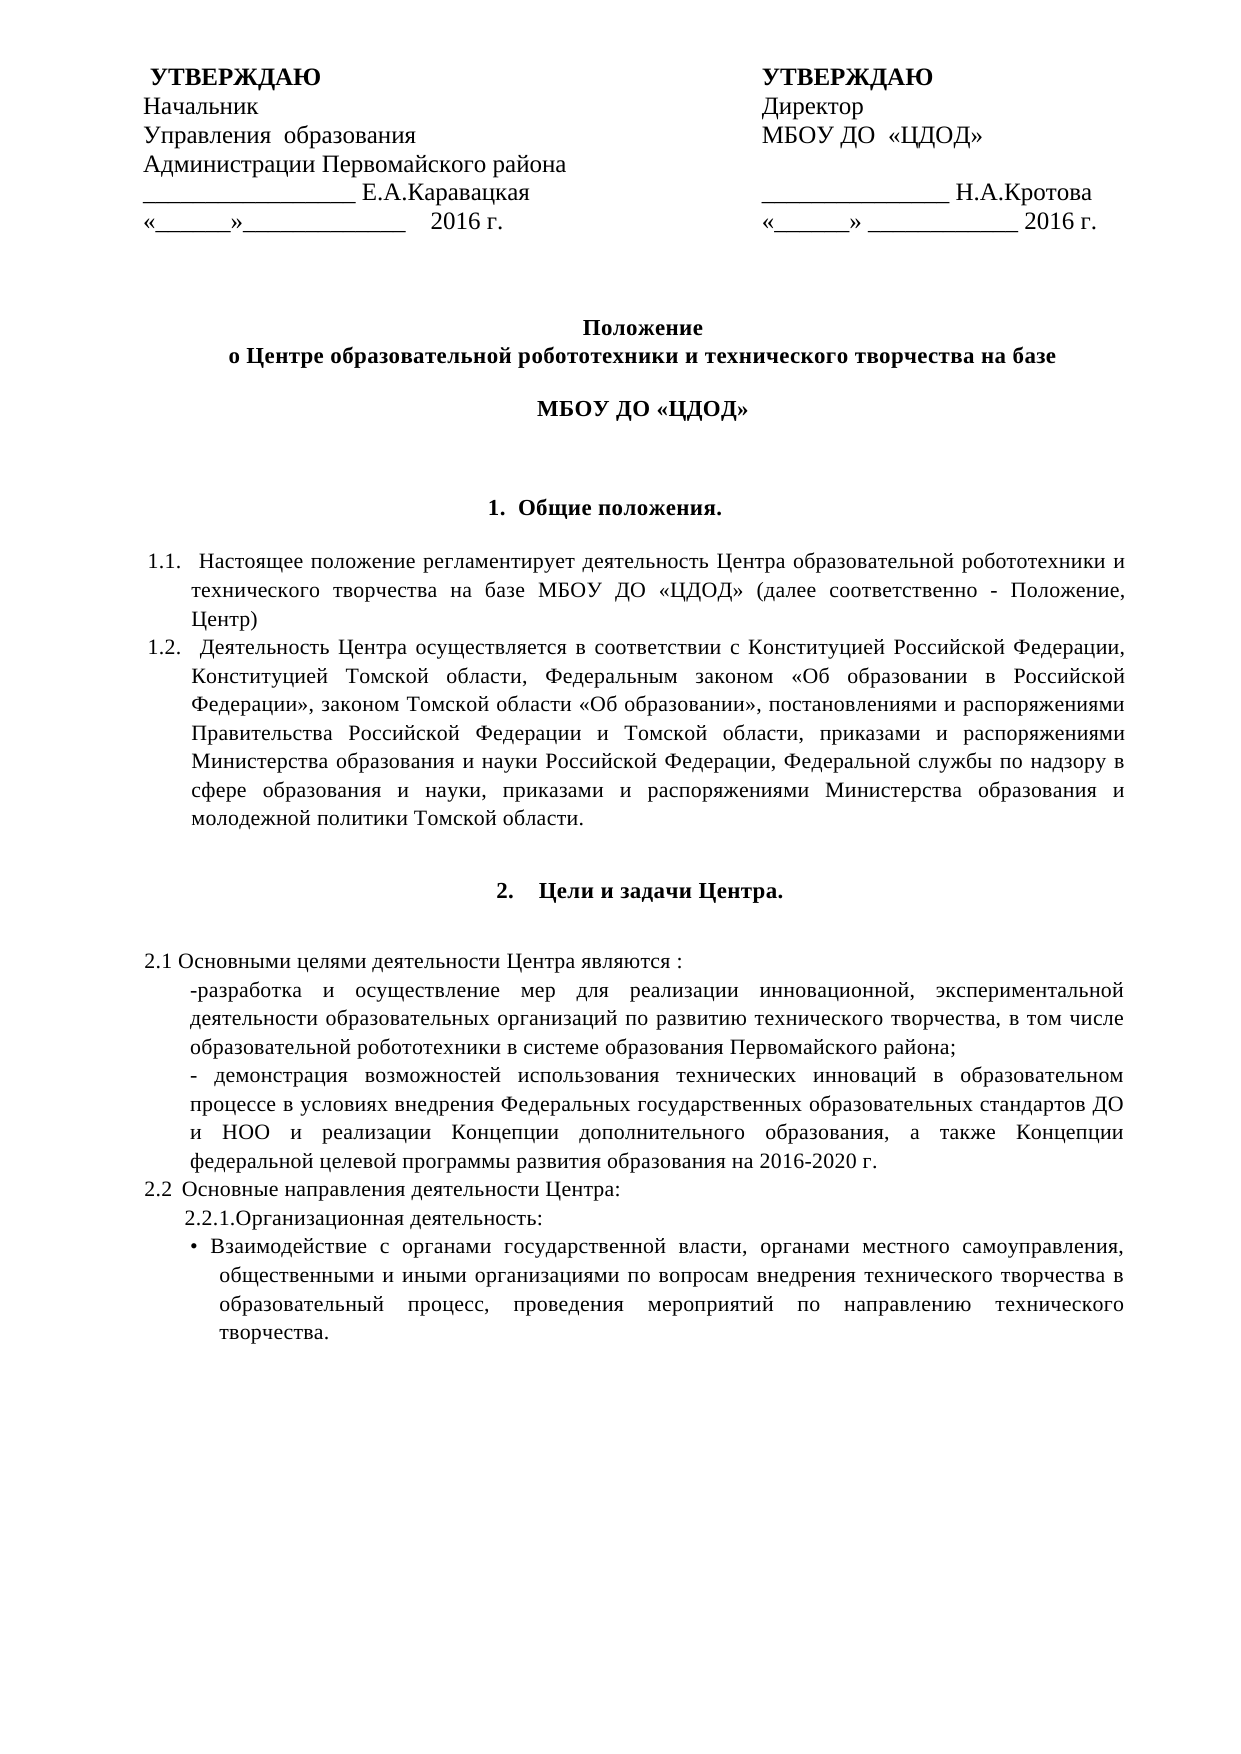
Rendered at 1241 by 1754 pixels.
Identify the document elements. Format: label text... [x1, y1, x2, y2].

text 2.1 Основными целями деятельности Центра являются : [144, 946, 1126, 974]
list Общие положения. [488, 497, 722, 520]
list Настоящее положение регламентирует деятельность Центра образовательной робототехники и технического творчества на базе МБОУ ДО «ЦДОД» (далее соответственно - Положение, Центр) [147, 546, 1127, 632]
list Основные направления деятельности Центра: [144, 1174, 1128, 1202]
text • Взаимодействие с органами государственной власти, органами местного самоуправления, общественными и иными организациями по вопросам внедрения технического творчества в образовательный процесс, проведения мероприятий по направлению технического творчества. [190, 1231, 1126, 1345]
text Администрации Первомайского района [143, 149, 1126, 177]
text Положение [153, 311, 1132, 342]
list Цели и задачи Центра. [496, 880, 784, 903]
text о Центре образовательной робототехники и технического творчества на базе [153, 342, 1132, 368]
text -разработка и осуществление мер для реализации инновационной, экспериментальной деятельности образовательных организаций по развитию технического творчества, в том числе образовательной робототехники в системе образования Первомайского района; [190, 974, 1126, 1060]
text МБОУ ДО «ЦДОД» [153, 395, 1132, 421]
text _________________ Е.А.Каравацкая _______________ Н.А.Кротова [143, 177, 1126, 206]
text - демонстрация возможностей использования технических инноваций в образовательном процессе в условиях внедрения Федеральных государственных образовательных стандартов ДО и НОО и реализации Концепции дополнительного образования, а также Концепции федеральной целевой программы развития образования на 2016-2020 г. [190, 1060, 1126, 1174]
text Управления образования МБОУ ДО «ЦДОД» [143, 120, 1126, 149]
text «______»_____________ 2016 г. «______» ____________ 2016 г. [143, 206, 1126, 235]
text Начальник Директор [143, 91, 1126, 120]
text 2.2.1.Организационная деятельность: [144, 1202, 1128, 1231]
list Деятельность Центра осуществляется в соответствии с Конституцией Российской Федерации, Конституцией Томской области, Федеральным законом «Об образовании в Российской Федерации», законом Томской области «Об образовании», постановлениями и распоряжениями Правительства Российской Федерации и Томской области, приказами и распоряжениями Министерства образования и науки Российской Федерации, Федеральной службы по надзору в сфере образования и науки, приказами и распоряжениями Министерства образования и молодежной политики Томской области. [147, 632, 1127, 832]
subtitle УТВЕРЖДАЮ УТВЕРЖДАЮ [143, 62, 1126, 91]
